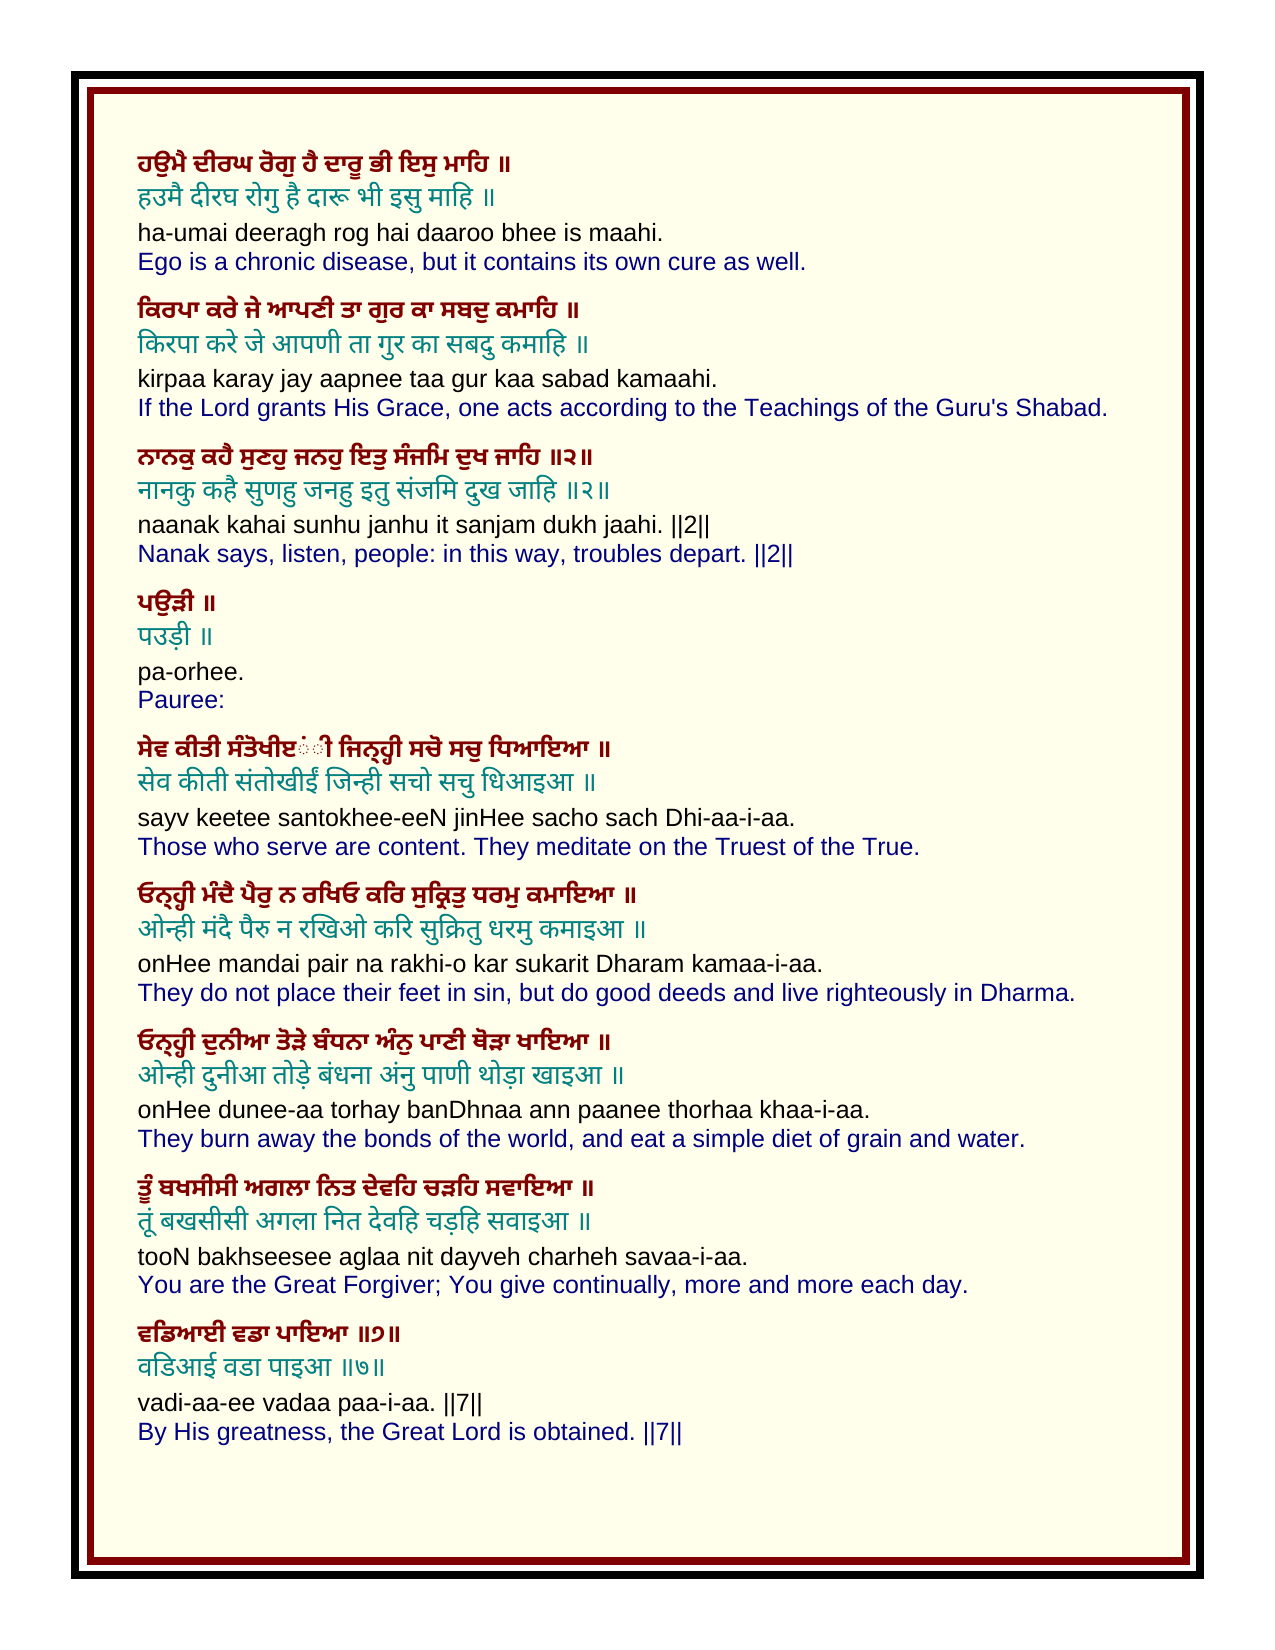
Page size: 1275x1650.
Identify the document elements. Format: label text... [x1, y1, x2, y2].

text ਨਾਨਕੁ ਕਹੈ ਸੁਣਹੁ ਜਨਹੁ ਇਤੁ ਸੰਜਮਿ ਦੁਖ ਜਾਹਿ ॥੨॥ [137, 442, 1138, 475]
text ਓਨ੍ਹ੍ਹੀ ਦੁਨੀਆ ਤੋੜੇ ਬੰਧਨਾ ਅੰਨੁ ਪਾਣੀ ਥੋੜਾ ਖਾਇਆ ॥ [137, 1027, 1138, 1060]
text सेव कीती संतोखीईं जिन्ही सचो सचु धिआइआ ॥ [137, 768, 1138, 803]
text तूं बखसीसी अगला नित देवहि चड़हि सवाइआ ॥ [137, 1206, 1138, 1242]
text tooN bakhseesee aglaa nit dayveh charheh savaa-i-aa. [137, 1242, 1138, 1270]
text onHee dunee-aa torhay banDhnaa ann paanee thorhaa khaa-i-aa. [137, 1095, 1138, 1124]
text ਹਉਮੈ ਦੀਰਘ ਰੋਗੁ ਹੈ ਦਾਰੂ ਭੀ ਇਸੁ ਮਾਹਿ ॥ [137, 150, 1138, 183]
text Those who serve are content. They meditate on the Truest of the True. [137, 832, 1138, 860]
text ਤੂੰ ਬਖਸੀਸੀ ਅਗਲਾ ਨਿਤ ਦੇਵਹਿ ਚੜਹਿ ਸਵਾਇਆ ॥ [137, 1174, 1138, 1206]
text ਪਉੜੀ ॥ [137, 589, 1138, 621]
text Ego is a chronic disease, but it contains its own cure as well. [137, 247, 1138, 275]
text ओन्ही दुनीआ तोड़े बंधना अंनु पाणी थोड़ा खाइआ ॥ [137, 1060, 1138, 1095]
text ਸੇਵ ਕੀਤੀ ਸੰਤੋਖੀੲ​‍ਂ​‍ੀ ਜਿਨ੍ਹ੍ਹੀ ਸਚੋ ਸਚੁ ਧਿਆਇਆ ॥ [137, 735, 1138, 768]
text By His greatness, the Great Lord is obtained. ||7|| [137, 1417, 1138, 1445]
text onHee mandai pair na rakhi-o kar sukarit Dharam kamaa-i-aa. [137, 949, 1138, 978]
text You are the Great Forgiver; You give continually, more and more each day. [137, 1270, 1138, 1299]
text Nanak says, listen, people: in this way, troubles depart. ||2|| [137, 539, 1138, 568]
text हउमै दीरघ रोगु है दारू भी इसु माहि ॥ [137, 183, 1138, 218]
text If the Lord grants His Grace, one acts according to the Teachings of the Guru's Shabad. [137, 393, 1138, 422]
text They do not place their feet in sin, but do good deeds and live righteously in Dharma. [137, 978, 1138, 1007]
text वडिआई वडा पाइआ ॥७॥ [137, 1353, 1138, 1388]
text किरपा करे जे आपणी ता गुर का सबदु कमाहि ॥ [137, 329, 1138, 364]
text ਵਡਿਆਈ ਵਡਾ ਪਾਇਆ ॥੭॥ [137, 1320, 1138, 1353]
text naanak kahai sunhu janhu it sanjam dukh jaahi. ||2|| [137, 510, 1138, 539]
text They burn away the bonds of the world, and eat a simple diet of grain and water. [137, 1124, 1138, 1153]
text sayv keetee santokhee-eeN jinHee sacho sach Dhi-aa-i-aa. [137, 803, 1138, 832]
text ਓਨ੍ਹ੍ਹੀ ਮੰਦੈ ਪੈਰੁ ਨ ਰਖਿਓ ਕਰਿ ਸੁਕ੍ਰਿਤੁ ਧਰਮੁ ਕਮਾਇਆ ॥ [137, 881, 1138, 914]
text kirpaa karay jay aapnee taa gur kaa sabad kamaahi. [137, 364, 1138, 393]
text ਕਿਰਪਾ ਕਰੇ ਜੇ ਆਪਣੀ ਤਾ ਗੁਰ ਕਾ ਸਬਦੁ ਕਮਾਹਿ ॥ [137, 296, 1138, 329]
text नानकु कहै सुणहु जनहु इतु संजमि दुख जाहि ॥२॥ [137, 475, 1138, 510]
text ओन्ही मंदै पैरु न रखिओ करि सुक्रितु धरमु कमाइआ ॥ [137, 914, 1138, 949]
text vadi-aa-ee vadaa paa-i-aa. ||7|| [137, 1388, 1138, 1417]
text Pauree: [137, 685, 1138, 714]
text pa-orhee. [137, 657, 1138, 685]
text पउड़ी ॥ [137, 621, 1138, 657]
text ha-umai deeragh rog hai daaroo bhee is maahi. [137, 218, 1138, 247]
